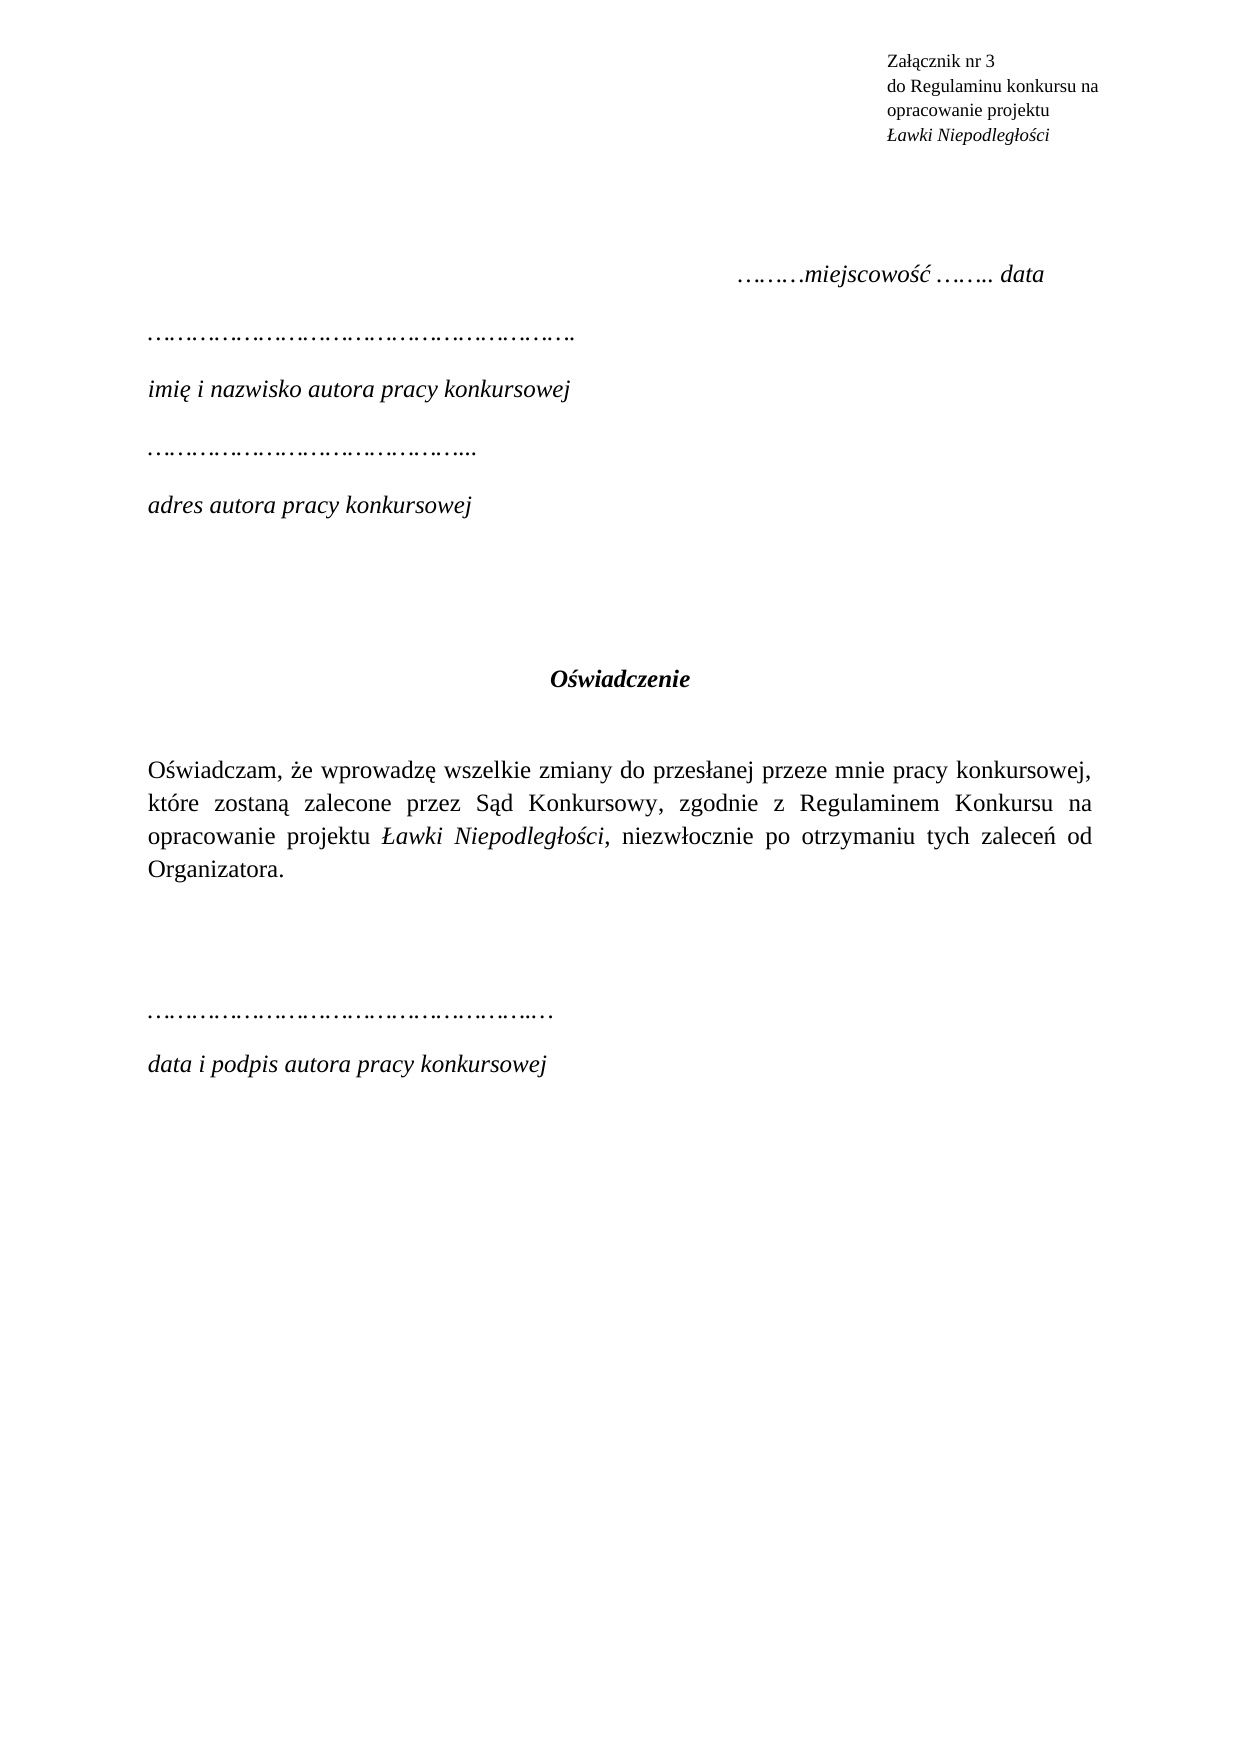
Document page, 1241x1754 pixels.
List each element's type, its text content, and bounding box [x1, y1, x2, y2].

text data i podpis autora pracy konkursowej [148, 1049, 1093, 1077]
text imię i nazwisko autora pracy konkursowej [148, 374, 1093, 403]
text ………miejscowość …….. data [738, 259, 1093, 287]
text adres autora pracy konkursowej [148, 490, 1093, 519]
text ……………………………………... [148, 432, 1093, 461]
text Oświadczam, że wprowadzę wszelkie zmiany do przesłanej przeze mnie pracy konkursowej, które zostaną zalecone przez Sąd Konkursowy, zgodnie z Regulaminem Konkursu na opracowanie projektu Ławki Niepodległości, niezwłocznie po otrzymaniu tych zaleceń od Organizatora. [148, 755, 1093, 883]
text …………………………………………….… [148, 995, 1093, 1024]
text …………………………………………………. [148, 317, 1093, 345]
text Oświadczenie [148, 664, 1093, 693]
